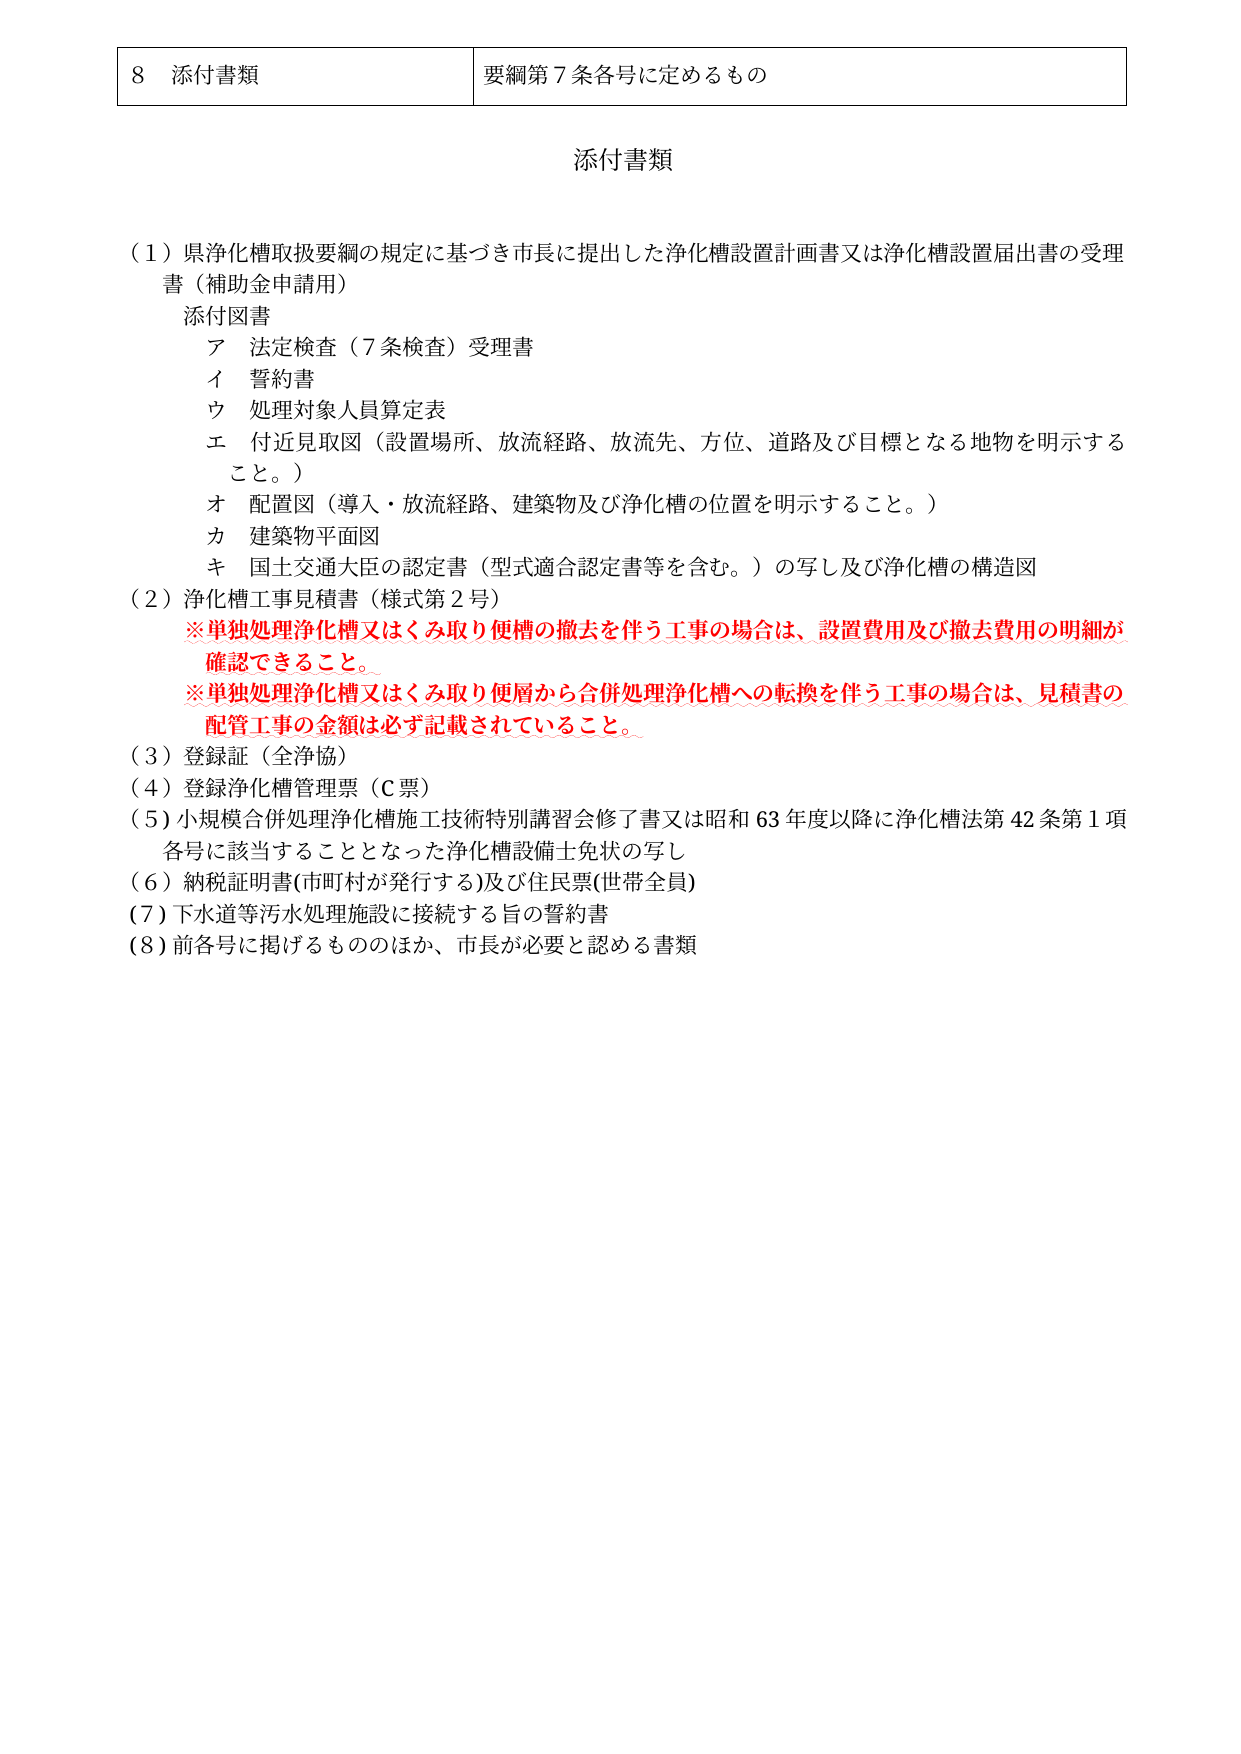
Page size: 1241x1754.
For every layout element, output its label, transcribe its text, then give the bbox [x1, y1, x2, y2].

text ア 法定検査（７条検査）受理書 [118, 330, 1128, 362]
table_cell ８ 添付書類 [118, 48, 473, 105]
text （５) 小規模合併処理浄化槽施工技術特別講習会修了書又は昭和63年度以降に浄化槽法第42条第１項各号に該当することとなった浄化槽設備士免状の写し [118, 802, 1128, 865]
text （２）浄化槽工事見積書（様式第２号） [118, 582, 1128, 613]
text オ 配置図（導入・放流経路、建築物及び浄化槽の位置を明示すること。） [118, 488, 1128, 519]
text キ 国土交通大臣の認定書（型式適合認定書等を含む。）の写し及び浄化槽の構造図 [118, 551, 1128, 582]
text ウ 処理対象人員算定表 [118, 393, 1128, 425]
text (８) 前各号に掲げるもののほか、市長が必要と認める書類 [129, 928, 1128, 960]
text （６）納税証明書(市町村が発行する)及び住民票(世帯全員) [118, 865, 1128, 897]
text (７) 下水道等汚水処理施設に接続する旨の誓約書 [118, 897, 1128, 928]
text （３）登録証（全浄協） [118, 739, 1128, 771]
text イ 誓約書 [118, 362, 1128, 393]
table_cell 要綱第７条各号に定めるもの [474, 48, 1126, 105]
text エ 付近見取図（設置場所、放流経路、放流先、方位、道路及び目標となる地物を明示する こと。） [206, 425, 1128, 488]
text ※単独処理浄化槽又はくみ取り便層から合併処理浄化槽への転換を伴う工事の場合は、見積書の配管工事の金額は必ず記載されていること。 [118, 676, 1128, 739]
text カ 建築物平面図 [118, 519, 1128, 551]
text 添付図書 [118, 299, 1128, 330]
text （４）登録浄化槽管理票（C票） [118, 771, 1128, 802]
text （１）県浄化槽取扱要綱の規定に基づき市長に提出した浄化槽設置計画書又は浄化槽設置届出書の受理書（補助金申請用） [118, 236, 1128, 299]
text ※単独処理浄化槽又はくみ取り便槽の撤去を伴う工事の場合は、設置費用及び撤去費用の明細が確認できること。 [118, 613, 1128, 676]
text 添付書類 [118, 141, 1128, 176]
